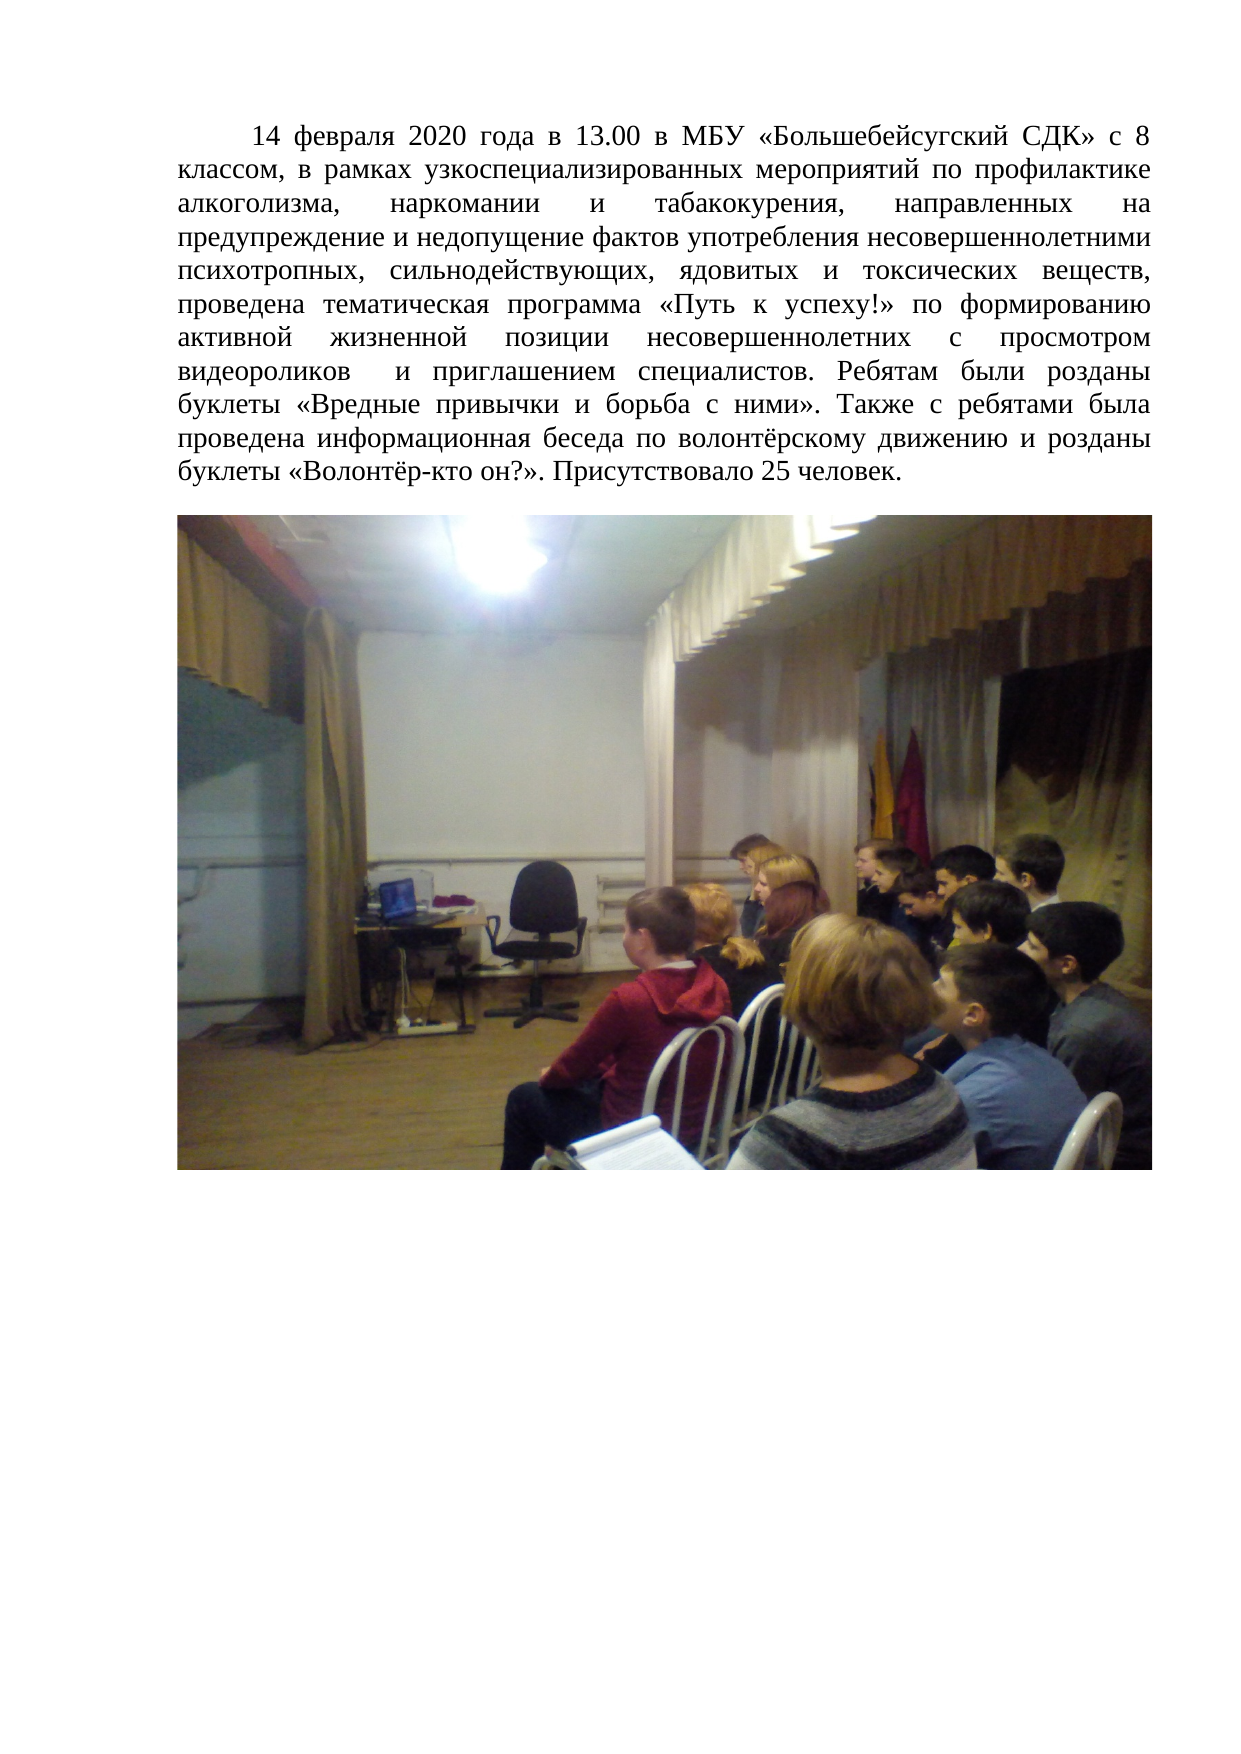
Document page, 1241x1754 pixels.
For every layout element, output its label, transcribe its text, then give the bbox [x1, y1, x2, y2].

text 14 февраля 2020 года в 13.00 в МБУ «Большебейсугский СДК» с 8 классом, в рамках узкоспециализированных мероприятий по профилактике алкоголизма, наркомании и табакокурения, направленных на предупреждение и недопущение фактов употребления несовершеннолетними психотропных, сильнодействующих, ядовитых и токсических веществ, проведена тематическая программа «Путь к успеху!» по формированию активной жизненной позиции несовершеннолетних с просмотром видеороликов и приглашением специалистов. Ребятам были розданы буклеты «Вредные привычки и борьба с ними». Также с ребятами была проведена информационная беседа по волонтёрскому движению и розданы буклеты «Волонтёр-кто он?». Присутствовало 25 человек. [177, 118, 1152, 487]
picture [177, 515, 1153, 1170]
